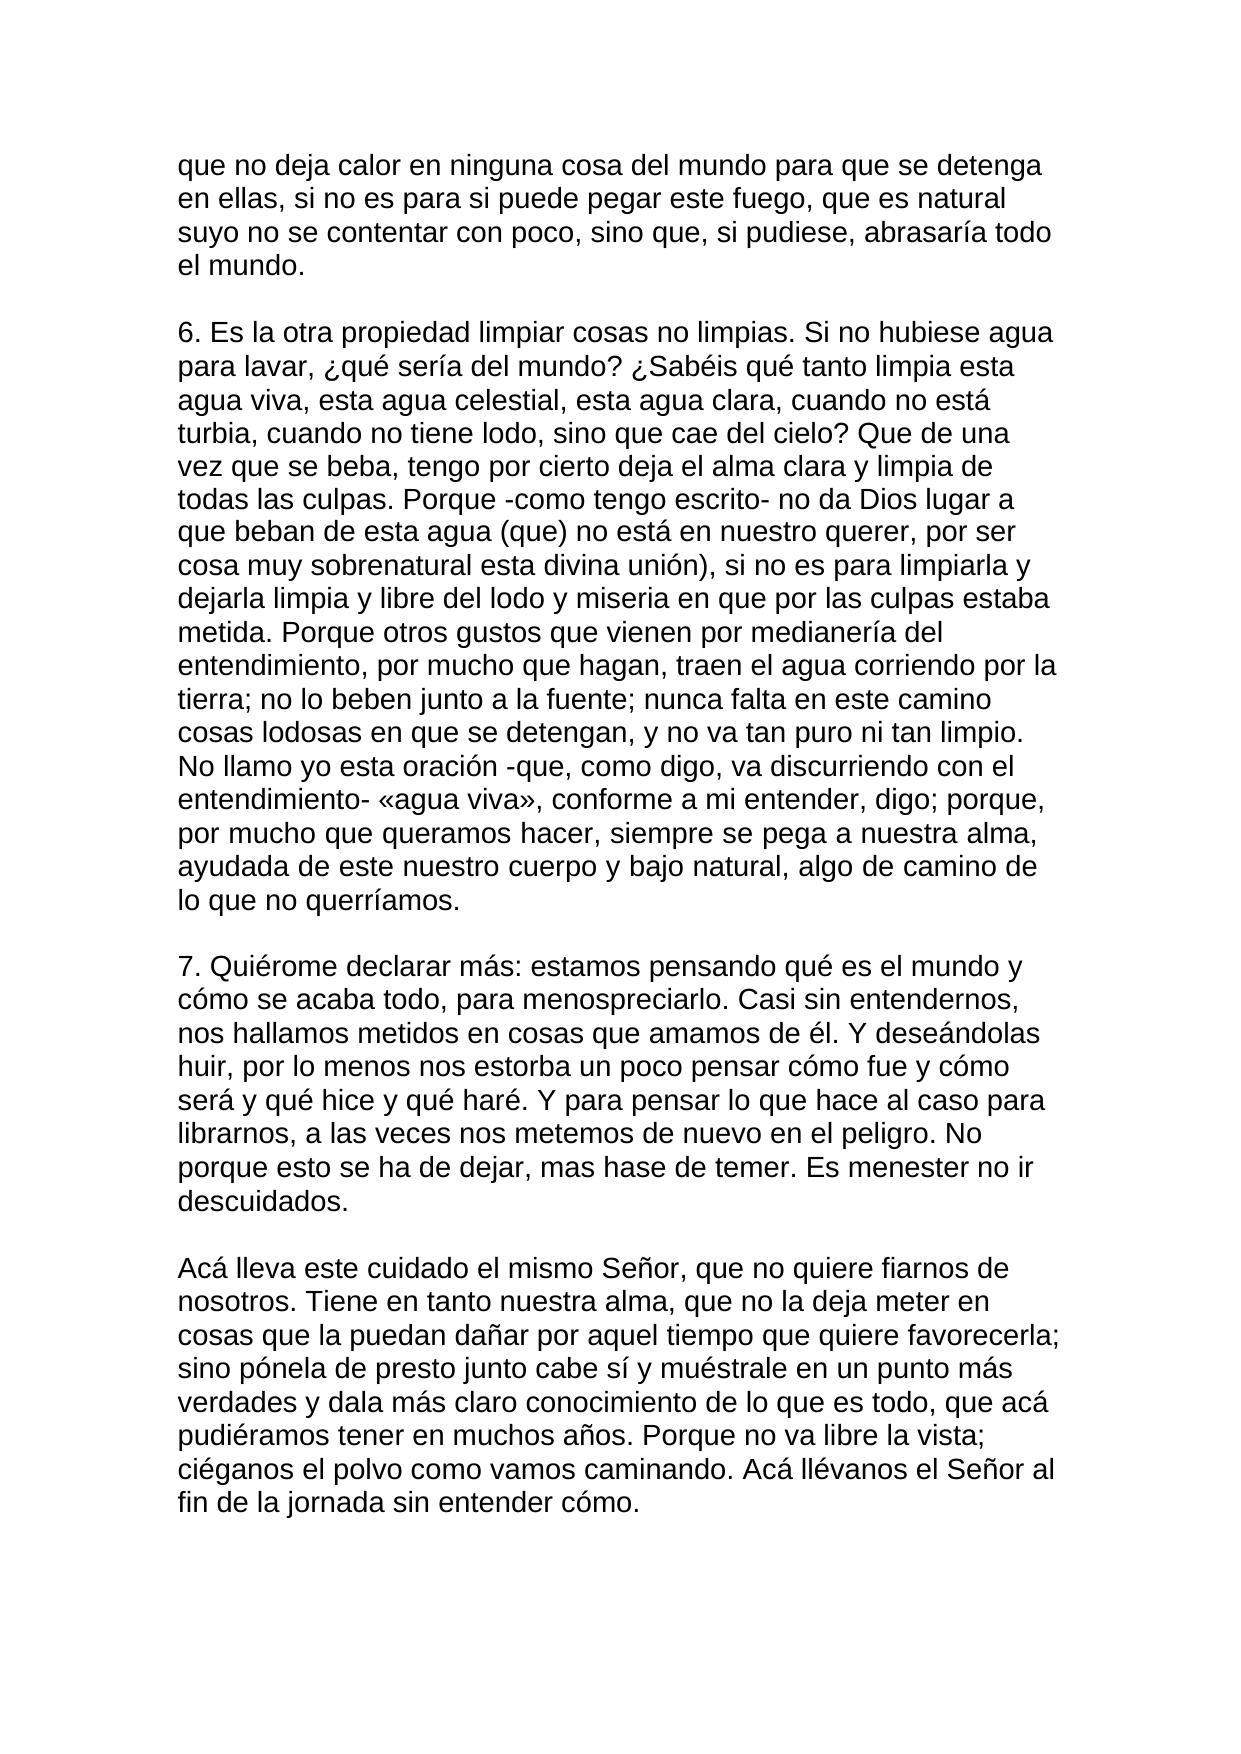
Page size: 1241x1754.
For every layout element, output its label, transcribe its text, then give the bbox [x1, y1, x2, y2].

text cosa muy sobrenatural esta divina unión), si no es para limpiarla y dejarla limpia y libre del lodo y miseria en que por las culpas estaba metida. Porque otros gustos que vienen por medianería del entendimiento, por mucho que hagan, traen el agua corriendo por la tierra; no lo beben junto a la fuente; nunca falta en este camino cosas lodosas en que se detengan, y no va tan puro ni tan limpio. [177, 548, 1063, 749]
text Acá lleva este cuidado el mismo Señor, que no quiere fiarnos de nosotros. Tiene en tanto nuestra alma, que no la deja meter en cosas que la puedan dañar por aquel tiempo que quiere favorecerla; sino pónela de presto junto cabe sí y muéstrale en un punto más verdades y dala más claro conocimiento de lo que es todo, que acá pudiéramos tener en muchos años. Porque no va libre la vista; ciéganos el polvo como vamos caminando. Acá llévanos el Señor al fin de la jornada sin entender cómo. [177, 1251, 1067, 1519]
text que no deja calor en ninguna cosa del mundo para que se detenga en ellas, si no es para si puede pegar este fuego, que es natural suyo no se contentar con poco, sino que, si pudiese, abrasaría todo el mundo. [177, 148, 1058, 282]
text No llamo yo esta oración -que, como digo, va discurriendo con el entendimiento- «agua viva», conforme a mi entender, digo; porque, [177, 749, 1052, 816]
text 7. Quiérome declarar más: estamos pensando qué es el mundo y cómo se acaba todo, para menospreciarlo. Casi sin entendernos, nos hallamos metidos en cosas que amamos de él. Y deseándolas huir, por lo menos nos estorba un poco pensar cómo fue y cómo será y qué hice y qué haré. Y para pensar lo que hace al caso para librarnos, a las veces nos metemos de nuevo en el peligro. No porque esto se ha de dejar, mas hase de temer. Es menester no ir descuidados. [177, 949, 1052, 1217]
text por mucho que queramos hacer, siempre se pega a nuestra alma, ayudada de este nuestro cuerpo y bajo natural, algo de camino de lo que no querríamos. [177, 817, 1039, 917]
text 6. Es la otra propiedad limpiar cosas no limpias. Si no hubiese agua para lavar, ¿qué sería del mundo? ¿Sabéis qué tanto limpia esta agua viva, esta agua celestial, esta agua clara, cuando no está turbia, cuando no tiene lodo, sino que cae del cielo? Que de una [177, 315, 1060, 449]
text vez que se beba, tengo por cierto deja el alma clara y limpia de todas las culpas. Porque -como tengo escrito- no da Dios lugar a [177, 449, 1021, 516]
text que beban de esta agua (que) no está en nuestro querer, por ser [177, 516, 1073, 547]
